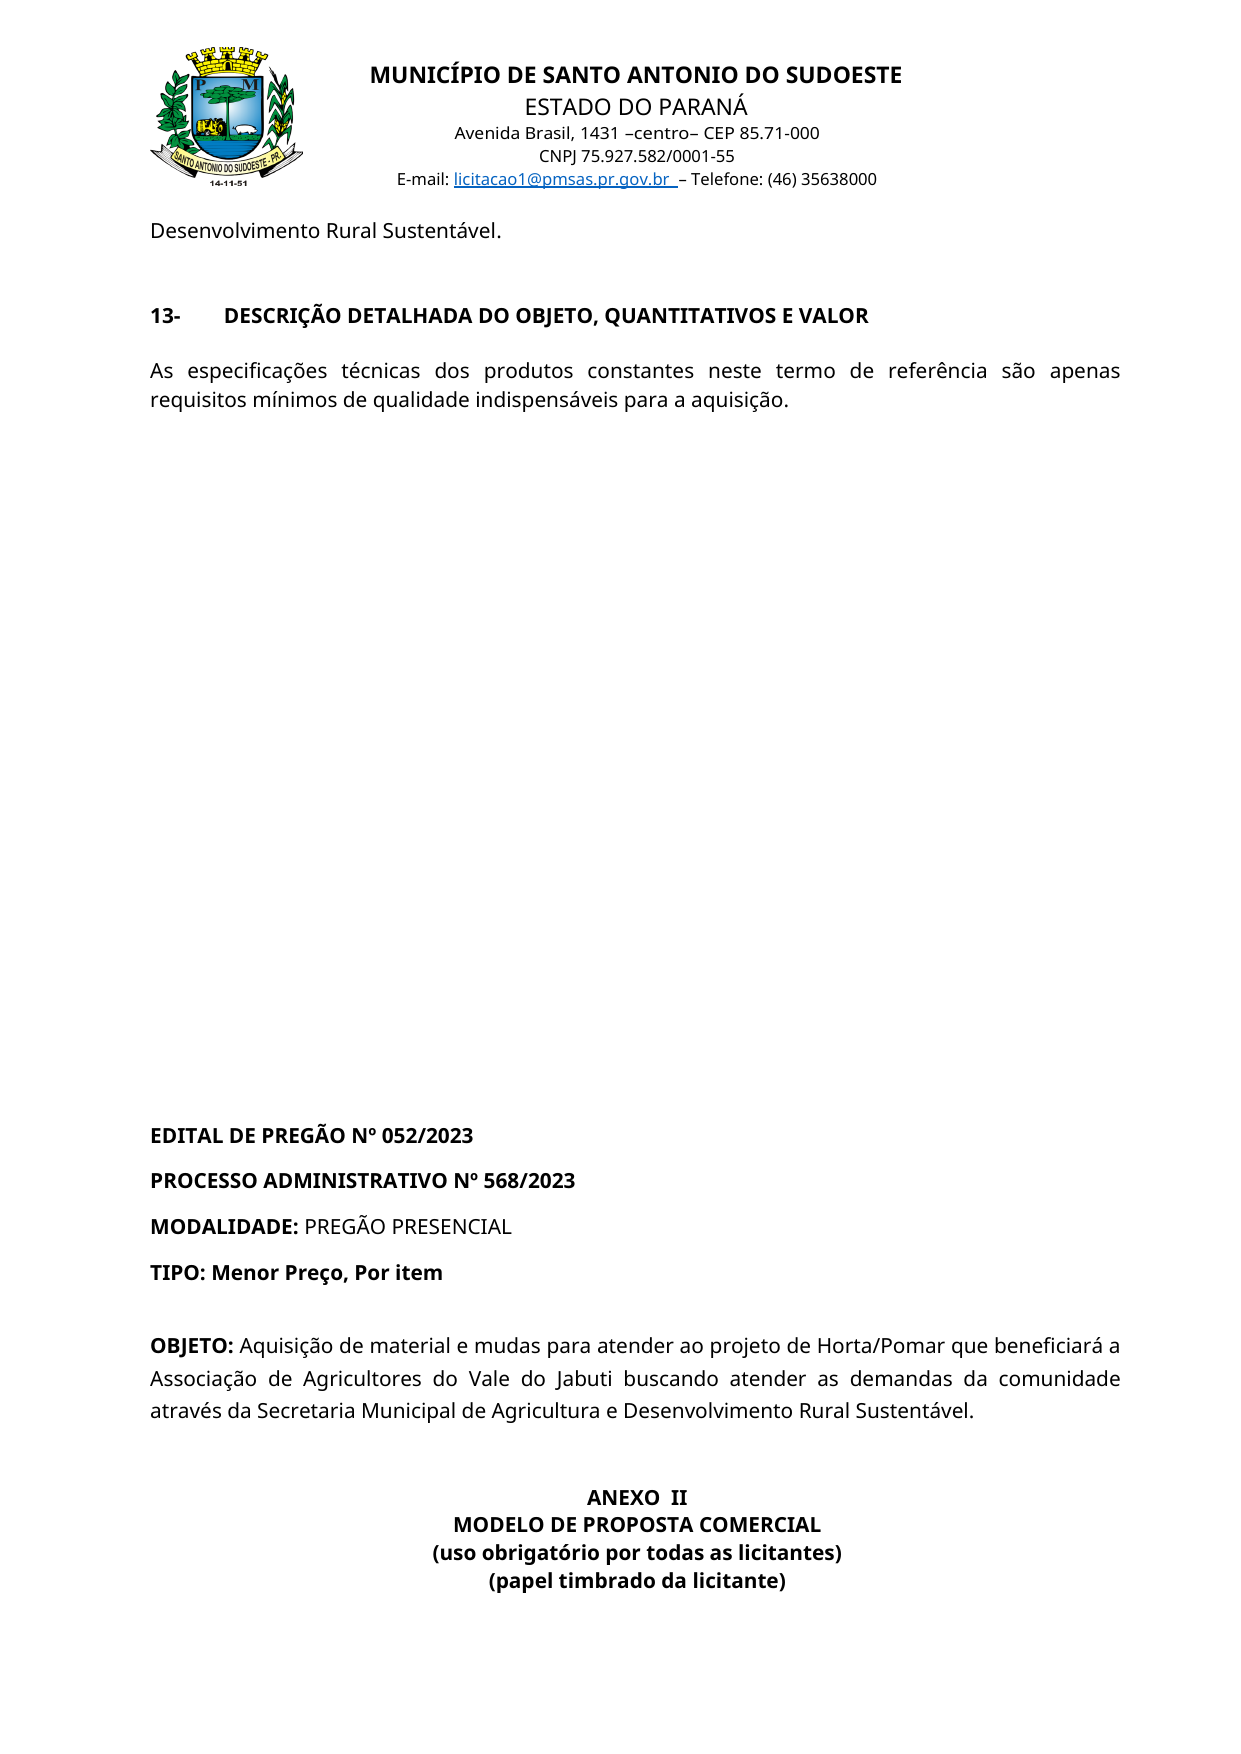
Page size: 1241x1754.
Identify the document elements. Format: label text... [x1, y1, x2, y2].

text OBJETO: Aquisição de material e mudas para atender ao projeto de Horta/Pomar que beneficiará a Associação de Agricultores do Vale do Jabuti buscando atender as demandas da comunidade através da Secretaria Municipal de Agricultura e Desenvolvimento Rural Sustentável. [150, 1331, 1122, 1425]
text MODELO DE PROPOSTA COMERCIAL [150, 1511, 1124, 1538]
text ANEXO II [150, 1483, 1124, 1511]
text PROCESSO ADMINISTRATIVO Nº 568/2023 [150, 1167, 652, 1195]
text (uso obrigatório por todas as licitantes) [150, 1538, 1124, 1566]
text MODALIDADE: PREGÃO PRESENCIAL [150, 1212, 575, 1241]
picture [150, 47, 303, 186]
list DESCRIÇÃO DETALHADA DO OBJETO, QUANTITATIVOS E VALOR [150, 301, 1122, 330]
text EDITAL DE PREGÃO Nº 052/2023 [150, 1121, 839, 1149]
text As especificações técnicas dos produtos constantes neste termo de referência são apenas requisitos mínimos de qualidade indispensáveis para a aquisição. [150, 356, 1122, 413]
text TIPO: Menor Preço, Por item [150, 1258, 806, 1286]
text (papel timbrado da licitante) [150, 1566, 1124, 1595]
